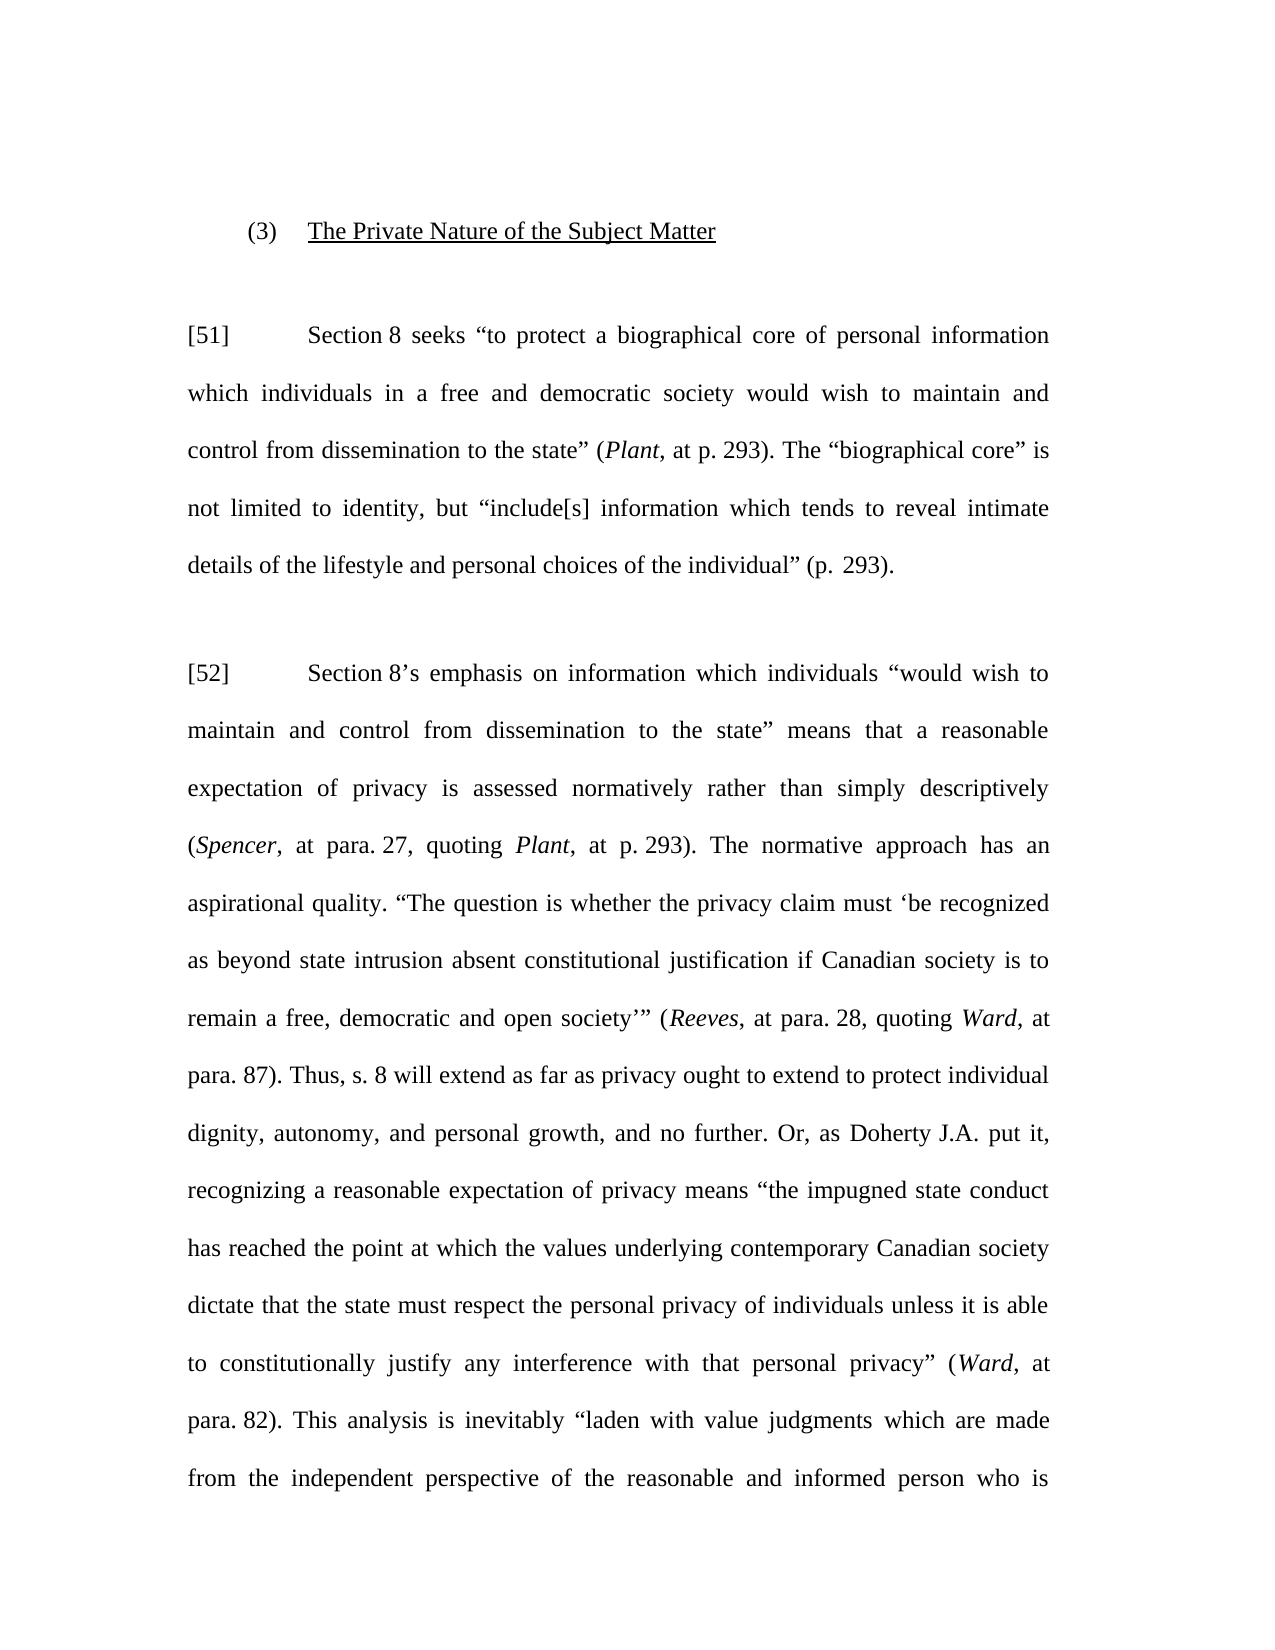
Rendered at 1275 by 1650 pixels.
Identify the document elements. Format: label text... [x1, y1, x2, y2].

text Section 8 seeks “to protect a biographical core of personal information which individuals in a free and democratic society would wish to maintain and control from dissemination to the state” (Plant, at p. 293). The “biographical core” is not limited to identity, but “include[s] information which tends to reveal intimate details of the lifestyle and personal choices of the individual” (p. 293). [187, 320, 1050, 579]
title The Private Nature of the Subject Matter [247, 216, 1050, 245]
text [187, 658, 1050, 1491]
